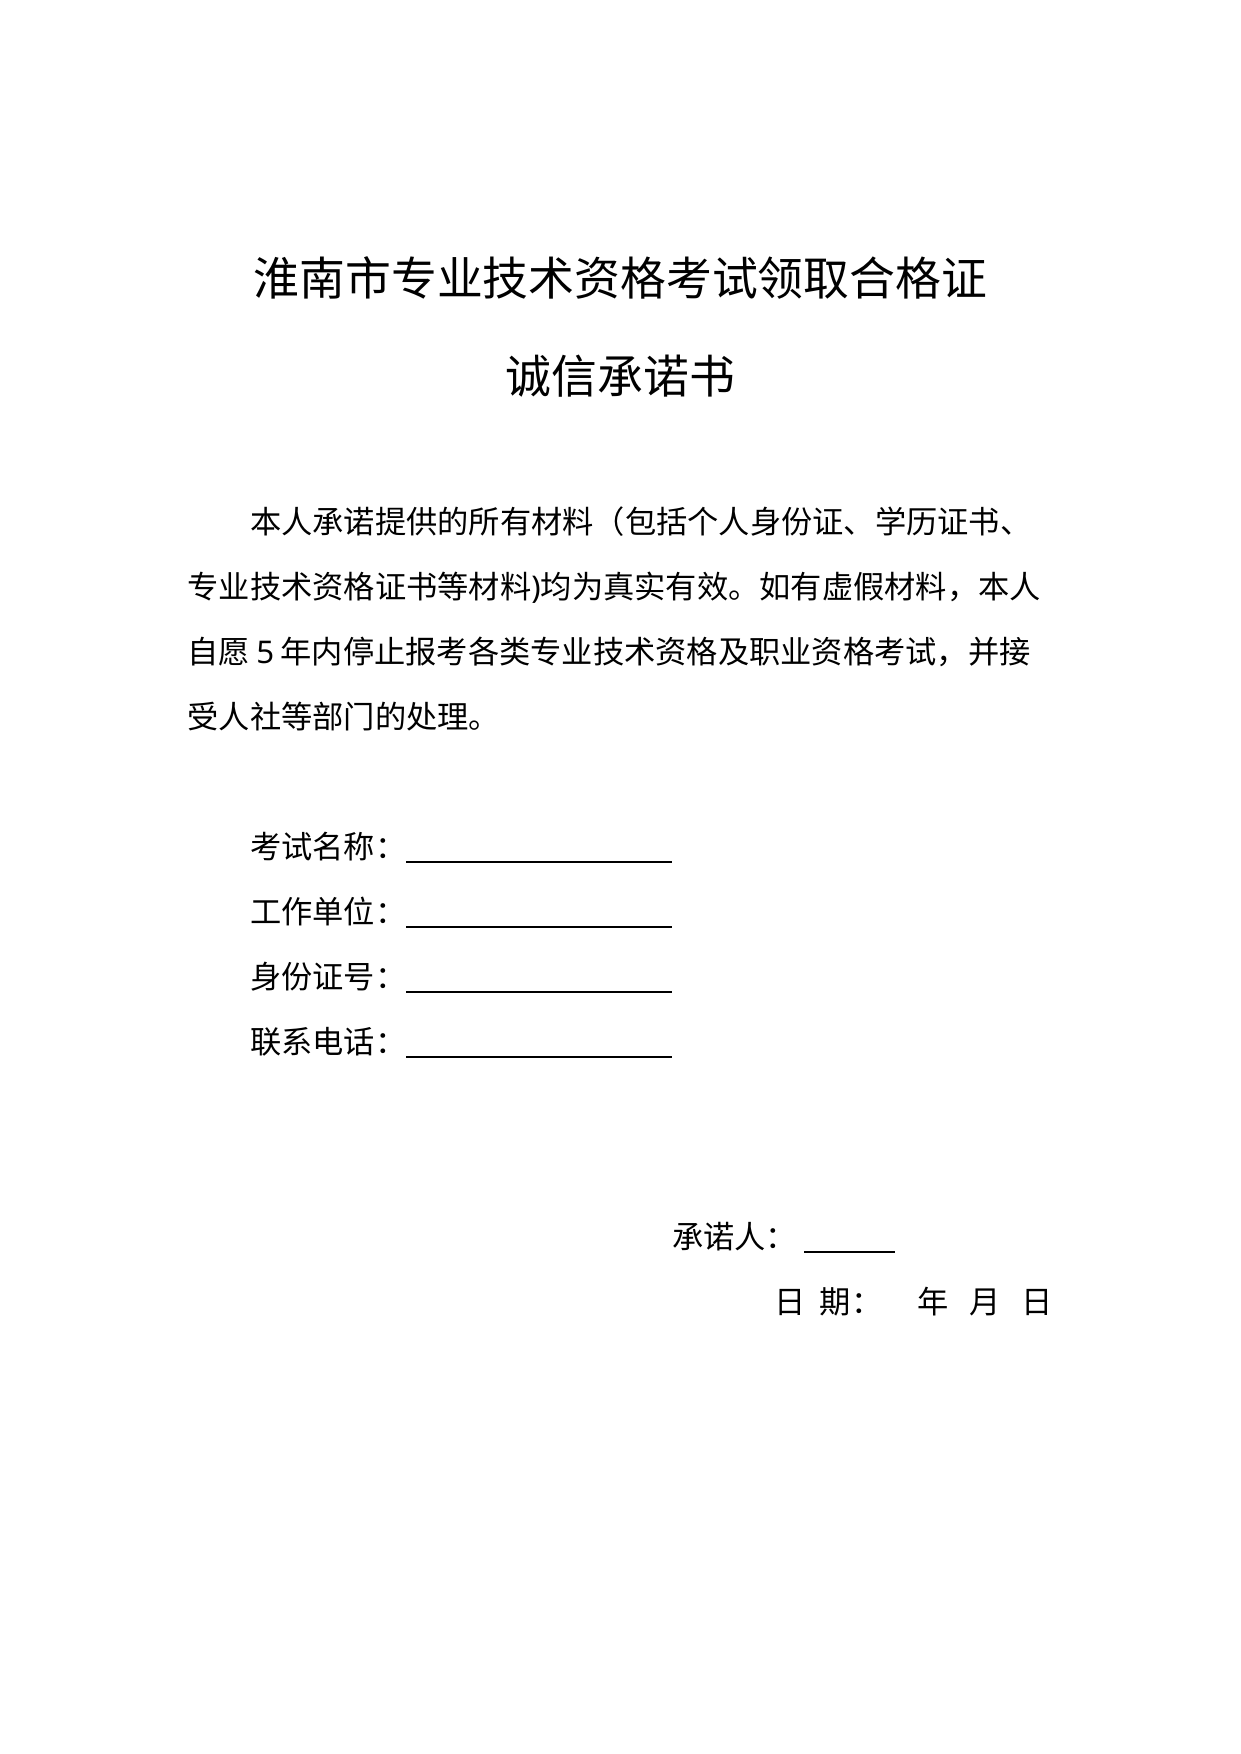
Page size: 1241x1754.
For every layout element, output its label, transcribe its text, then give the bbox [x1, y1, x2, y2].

text 承诺人： [187, 1202, 990, 1267]
text 诚信承诺书 [187, 324, 1053, 422]
text 本人承诺提供的所有材料（包括个人身份证、学历证书、专业技术资格证书等材料)均为真实有效。如有虚假材料，本人自愿5年内停止报考各类专业技术资格及职业资格考试，并接受人社等部门的处理。 [187, 487, 1053, 747]
text 日 期： 年 月 日 [187, 1267, 1053, 1332]
text 身份证号： [187, 942, 1053, 1007]
text 淮南市专业技术资格考试领取合格证 [187, 227, 1053, 324]
text 工作单位： [187, 877, 1053, 942]
text 联系电话： [187, 1007, 1053, 1072]
text 考试名称： [187, 812, 1053, 877]
